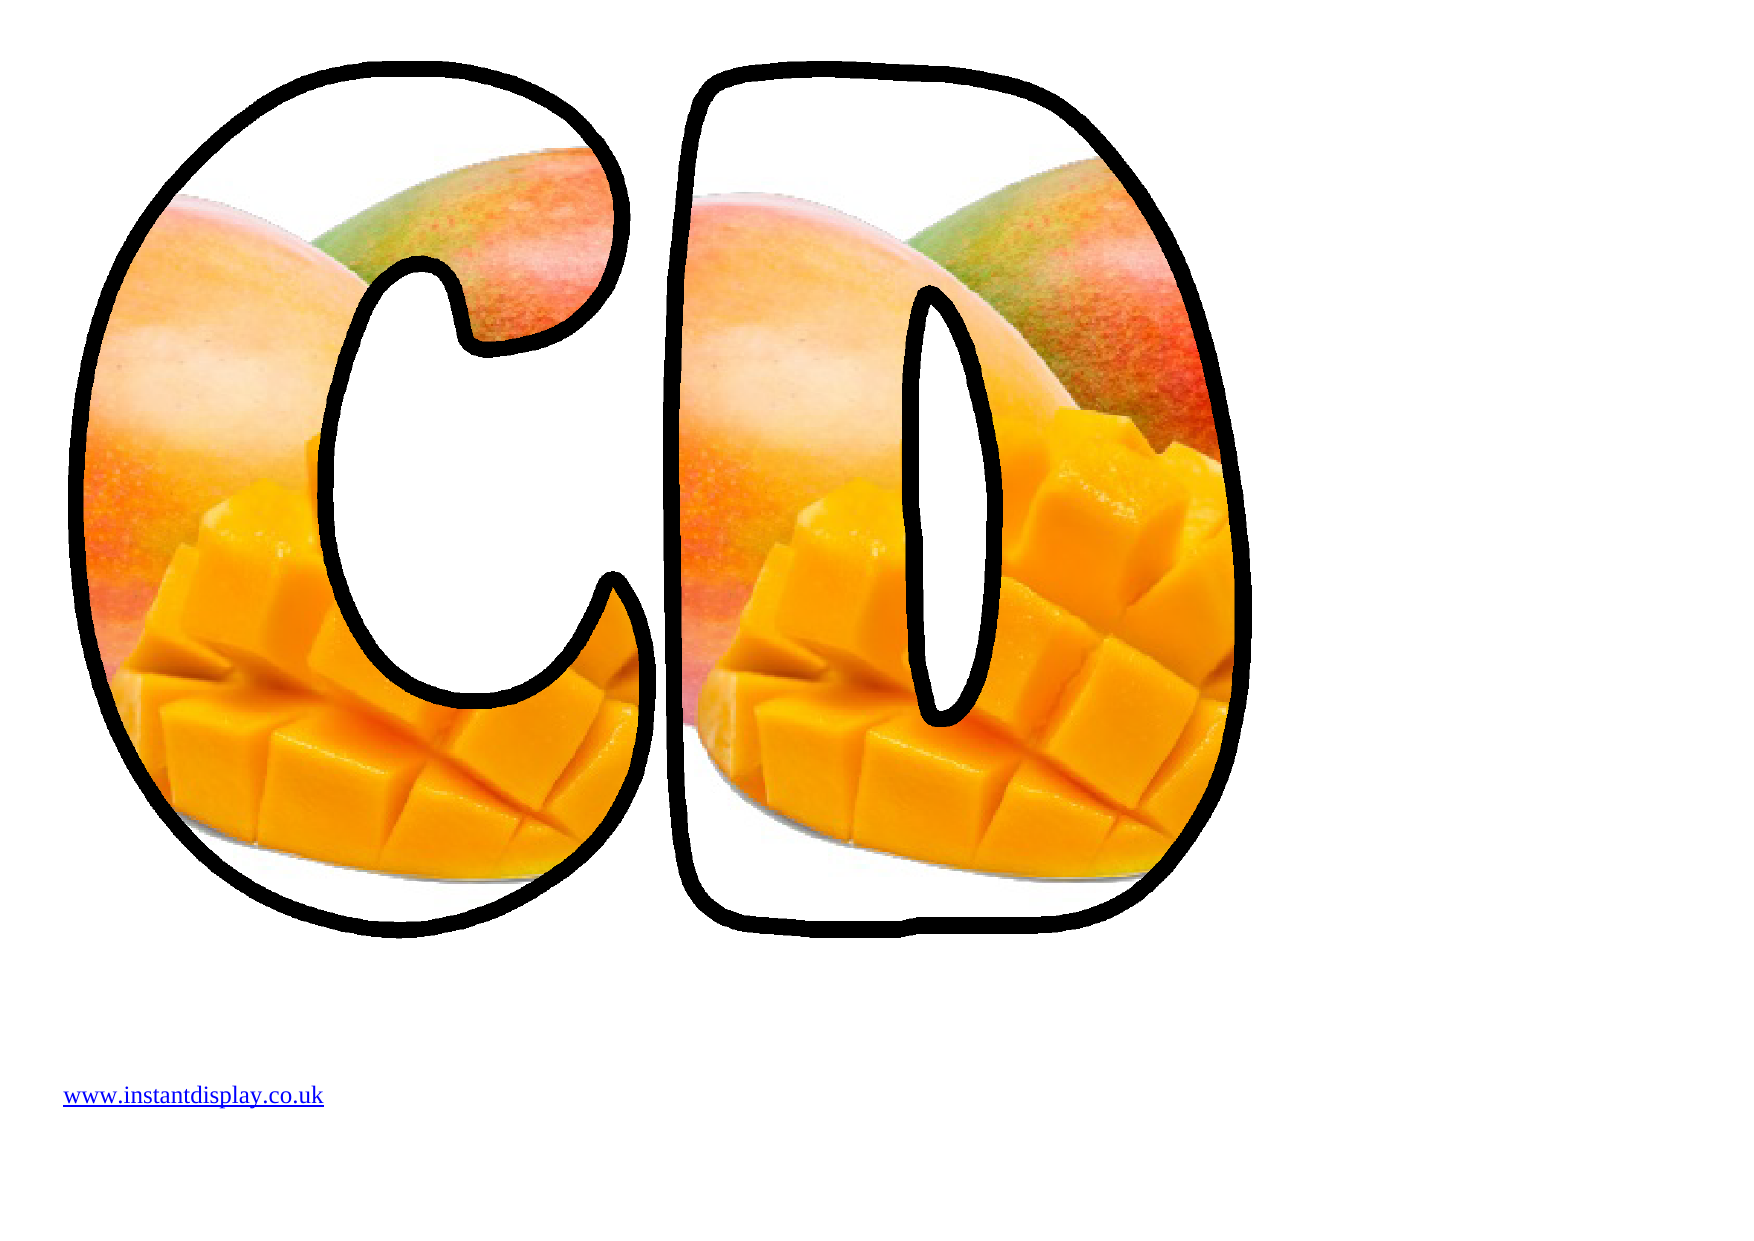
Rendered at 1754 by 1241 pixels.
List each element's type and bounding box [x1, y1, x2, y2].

picture [63, 56, 1255, 941]
